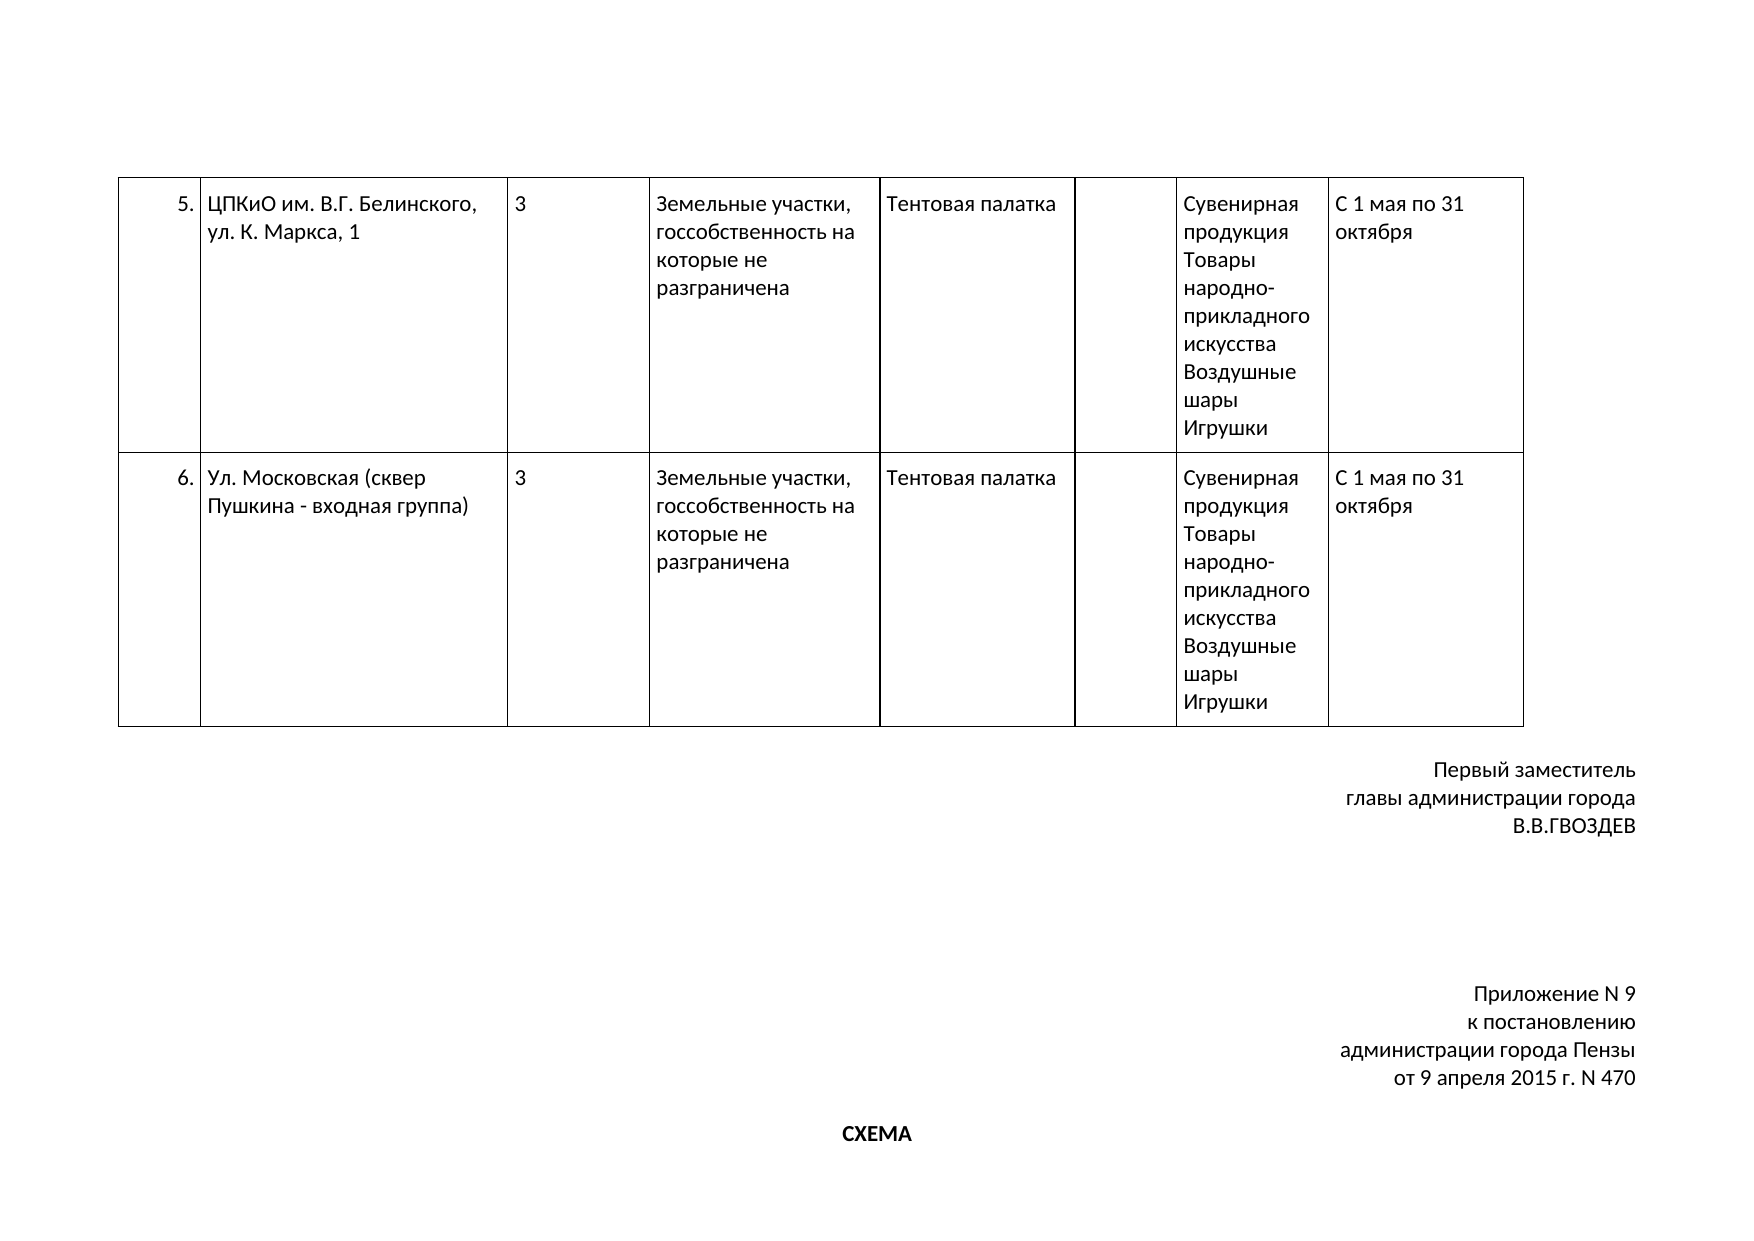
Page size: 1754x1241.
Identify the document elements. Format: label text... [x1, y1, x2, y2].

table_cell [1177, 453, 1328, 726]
text к постановлению [118, 1007, 1636, 1035]
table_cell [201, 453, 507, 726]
text Приложение N 9 [118, 979, 1636, 1007]
text В.В.ГВОЗДЕВ [118, 811, 1636, 839]
title СХЕМА [118, 1119, 1636, 1147]
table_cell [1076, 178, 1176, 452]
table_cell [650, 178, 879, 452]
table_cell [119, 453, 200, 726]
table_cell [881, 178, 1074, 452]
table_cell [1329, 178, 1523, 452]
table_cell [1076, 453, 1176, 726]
text Первый заместитель [118, 755, 1636, 783]
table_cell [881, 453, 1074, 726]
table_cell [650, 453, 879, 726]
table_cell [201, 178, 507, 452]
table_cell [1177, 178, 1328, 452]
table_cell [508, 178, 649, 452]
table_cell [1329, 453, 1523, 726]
text от 9 апреля 2015 г. N 470 [118, 1063, 1636, 1091]
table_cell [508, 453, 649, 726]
text администрации города Пензы [118, 1035, 1636, 1063]
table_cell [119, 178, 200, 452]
text главы администрации города [118, 783, 1636, 811]
